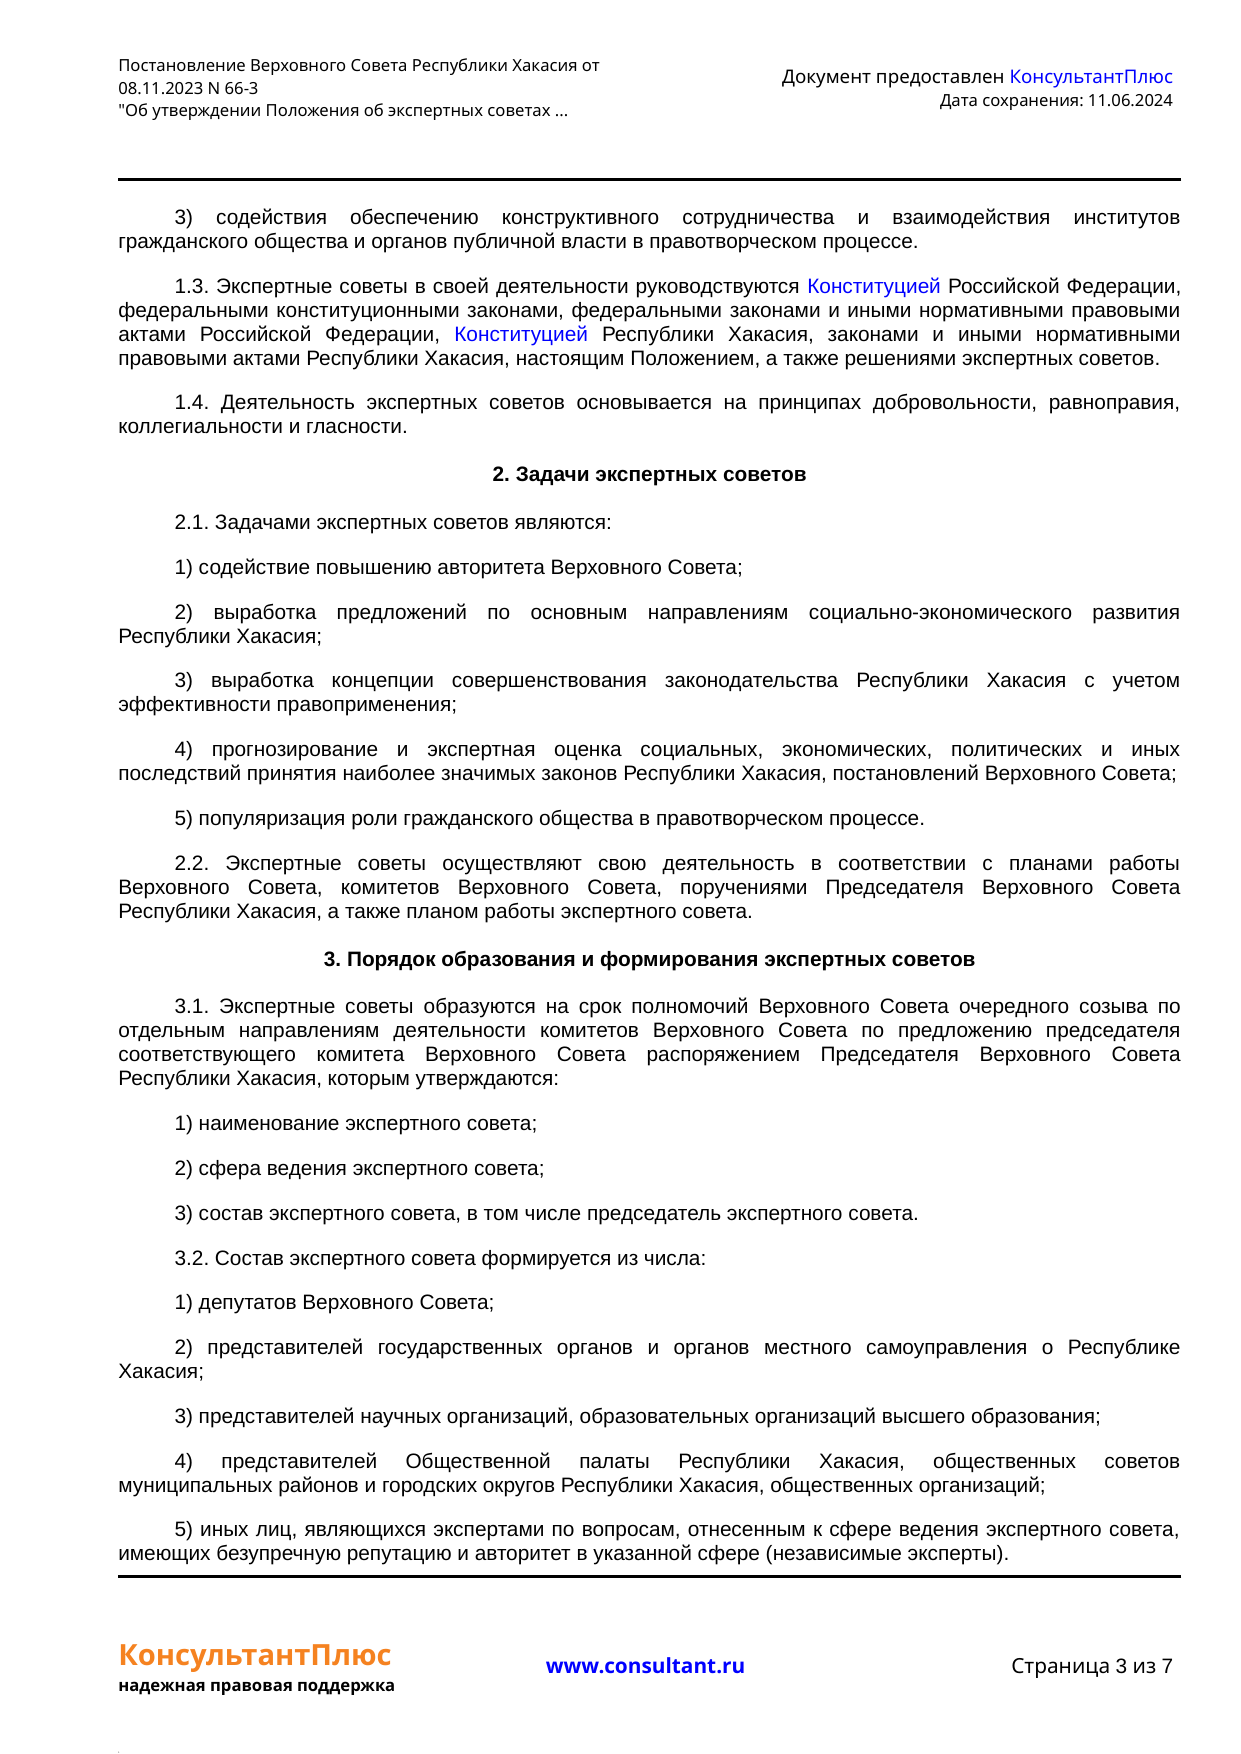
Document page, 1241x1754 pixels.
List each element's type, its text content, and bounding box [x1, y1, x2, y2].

text 5) иных лиц, являющихся экспертами по вопросам, отнесенным к сфере ведения экспертного совета, имеющих безупречную репутацию и авторитет в указанной сфере (независимые эксперты). [118, 1517, 1181, 1565]
text 5) популяризация роли гражданского общества в правотворческом процессе. [118, 806, 1181, 830]
text 3) выработка концепции совершенствования законодательства Республики Хакасия с учетом эффективности правоприменения; [118, 668, 1181, 716]
text 3) содействия обеспечению конструктивного сотрудничества и взаимодействия институтов гражданского общества и органов публичной власти в правотворческом процессе. [118, 205, 1181, 253]
title 2. Задачи экспертных советов [118, 462, 1181, 486]
text 4) представителей Общественной палаты Республики Хакасия, общественных советов муниципальных районов и городских округов Республики Хакасия, общественных организаций; [118, 1448, 1181, 1496]
text 1) наименование экспертного совета; [118, 1111, 1181, 1135]
text 2.2. Экспертные советы осуществляют свою деятельность в соответствии с планами работы Верховного Совета, комитетов Верховного Совета, поручениями Председателя Верховного Совета Республики Хакасия, а также планом работы экспертного совета. [118, 851, 1181, 922]
text 2) выработка предложений по основным направлениям социально-экономического развития Республики Хакасия; [118, 599, 1181, 647]
text 1.3. Экспертные советы в своей деятельности руководствуются Конституцией Российской Федерации, федеральными конституционными законами, федеральными законами и иными нормативными правовыми актами Российской Федерации, Конституцией Республики Хакасия, законами и иными нормативными правовыми актами Республики Хакасия, настоящим Положением, а также решениями экспертных советов. [118, 273, 1181, 369]
text 2) представителей государственных органов и органов местного самоуправления о Республике Хакасия; [118, 1335, 1181, 1383]
text 3.2. Состав экспертного совета формируется из числа: [118, 1245, 1181, 1269]
text 3) представителей научных организаций, образовательных организаций высшего образования; [118, 1404, 1181, 1428]
text 3.1. Экспертные советы образуются на срок полномочий Верховного Совета очередного созыва по отдельным направлениям деятельности комитетов Верховного Совета по предложению председателя соответствующего комитета Верховного Совета распоряжением Председателя Верховного Совета Республики Хакасия, которым утверждаются: [118, 994, 1181, 1090]
text 3) состав экспертного совета, в том числе председатель экспертного совета. [118, 1201, 1181, 1224]
title 3. Порядок образования и формирования экспертных советов [118, 946, 1181, 970]
text 2.1. Задачами экспертных советов являются: [118, 510, 1181, 534]
text 1) содействие повышению авторитета Верховного Совета; [118, 555, 1181, 579]
text 4) прогнозирование и экспертная оценка социальных, экономических, политических и иных последствий принятия наиболее значимых законов Республики Хакасия, постановлений Верховного Совета; [118, 737, 1181, 785]
text 1) депутатов Верховного Совета; [118, 1290, 1181, 1314]
text 2) сфера ведения экспертного совета; [118, 1156, 1181, 1180]
text 1.4. Деятельность экспертных советов основывается на принципах добровольности, равноправия, коллегиальности и гласности. [118, 390, 1181, 438]
